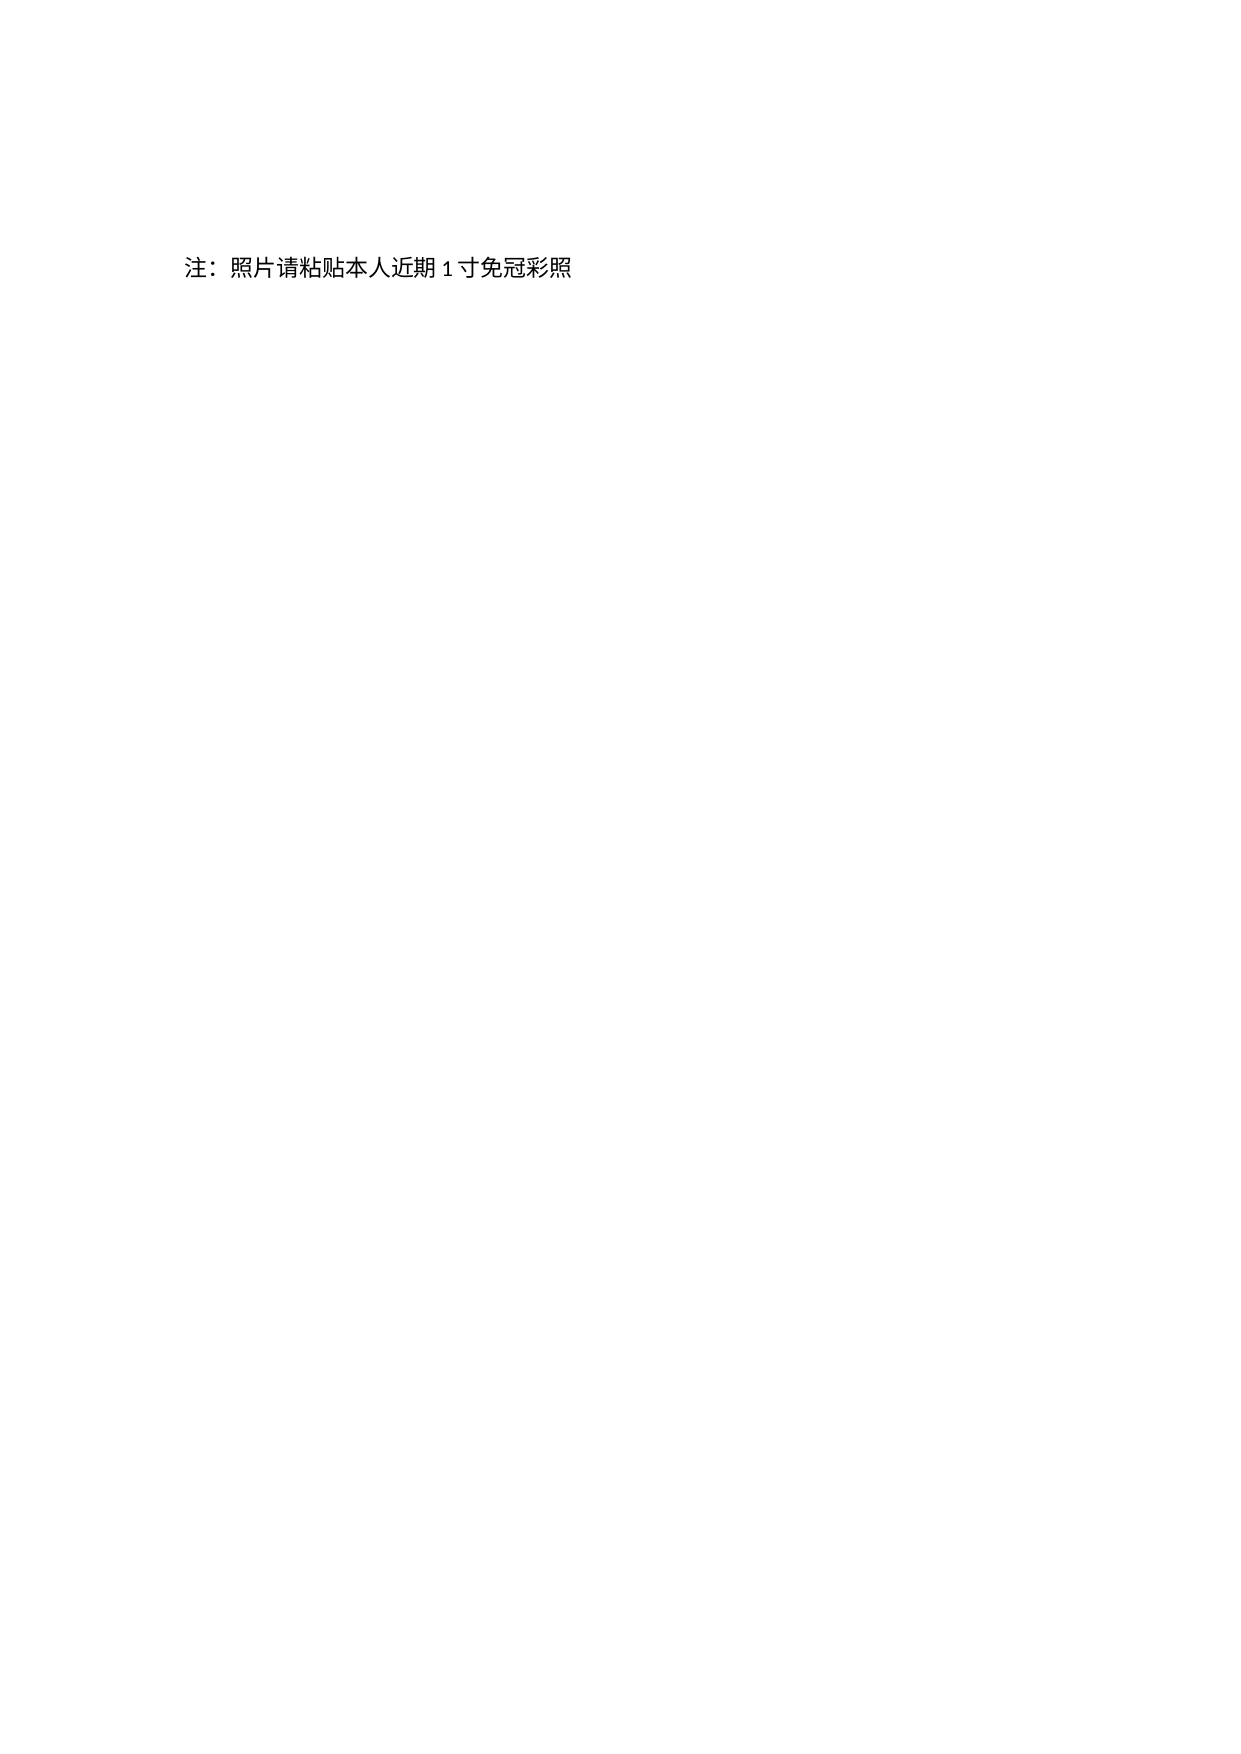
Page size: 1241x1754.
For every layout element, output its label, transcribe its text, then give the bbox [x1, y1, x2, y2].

table_cell 注：照片请粘贴本人近期1寸免冠彩照 [163, 233, 1139, 299]
